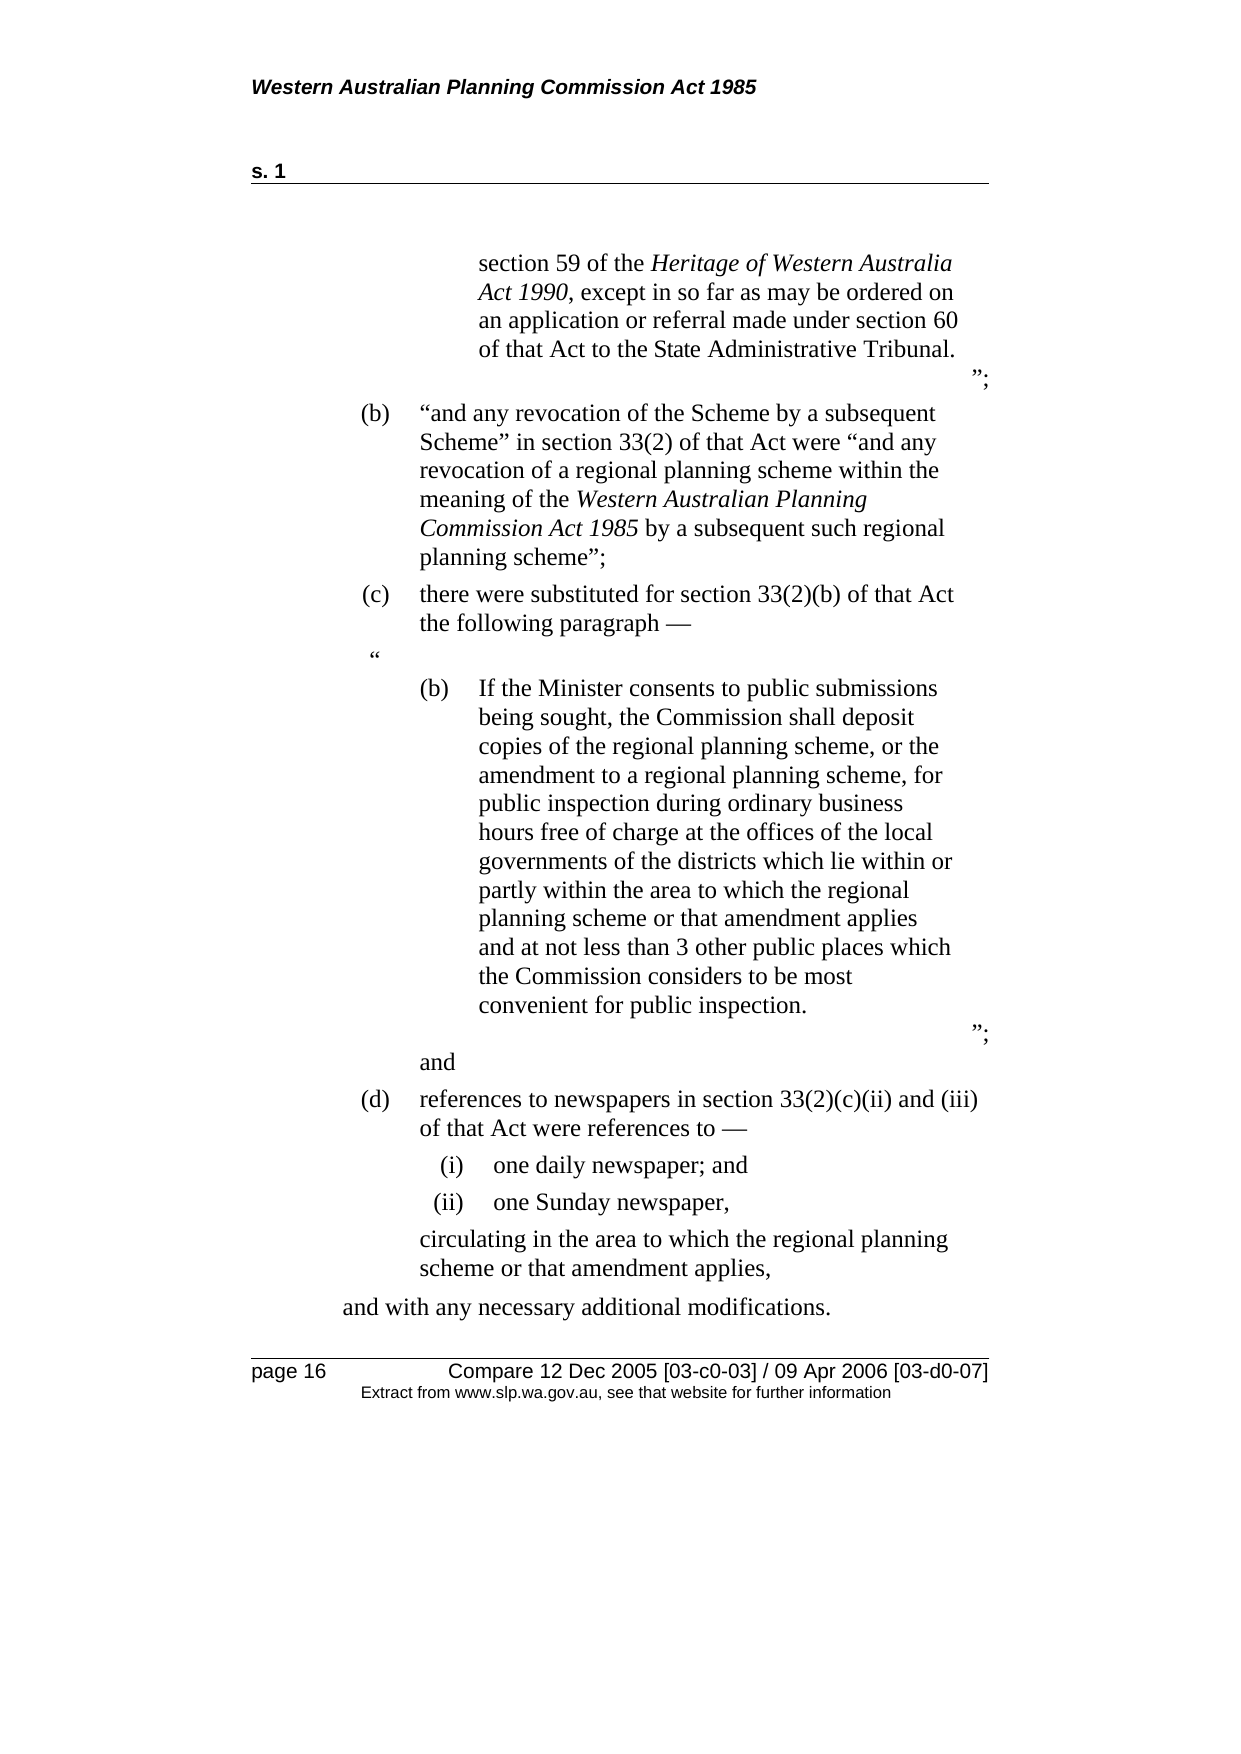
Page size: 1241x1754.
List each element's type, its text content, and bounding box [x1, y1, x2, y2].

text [390, 248, 960, 363]
text (d) references to newspapers in section 33(2)(c)(ii) and (iii) of that Act were references to — [251, 1084, 989, 1142]
text “ [369, 645, 989, 673]
text and with any necessary additional modifications. [251, 1292, 989, 1321]
text (i) one daily newspaper; and [251, 1150, 989, 1179]
text (ii) one Sunday newspaper, [251, 1187, 989, 1216]
text ”; [251, 1018, 989, 1047]
text (c) there were substituted for section 33(2)(b) of that Act the following paragraph — [251, 579, 989, 636]
text and [251, 1047, 989, 1076]
text circulating in the area to which the regional planning scheme or that amendment applies, [251, 1224, 989, 1282]
text (b) “and any revocation of the Scheme by a subsequent Scheme” in section 33(2) of that Act were “and any revocation of a regional planning scheme within the meaning of the Western Australian Planning Commission Act 1985 by a subsequent such regional planning scheme”; [251, 398, 989, 571]
text (b) If the Minister consents to public submissions being sought, the Commission shall deposit copies of the regional planning scheme, or the amendment to a regional planning scheme, for public inspection during ordinary business hours free of charge at the offices of the local governments of the districts which lie within or partly within the area to which the regional planning scheme or that amendment applies and at not less than 3 other public places which the Commission considers to be most convenient for public inspection. [390, 673, 960, 1018]
text ”; [251, 363, 989, 392]
